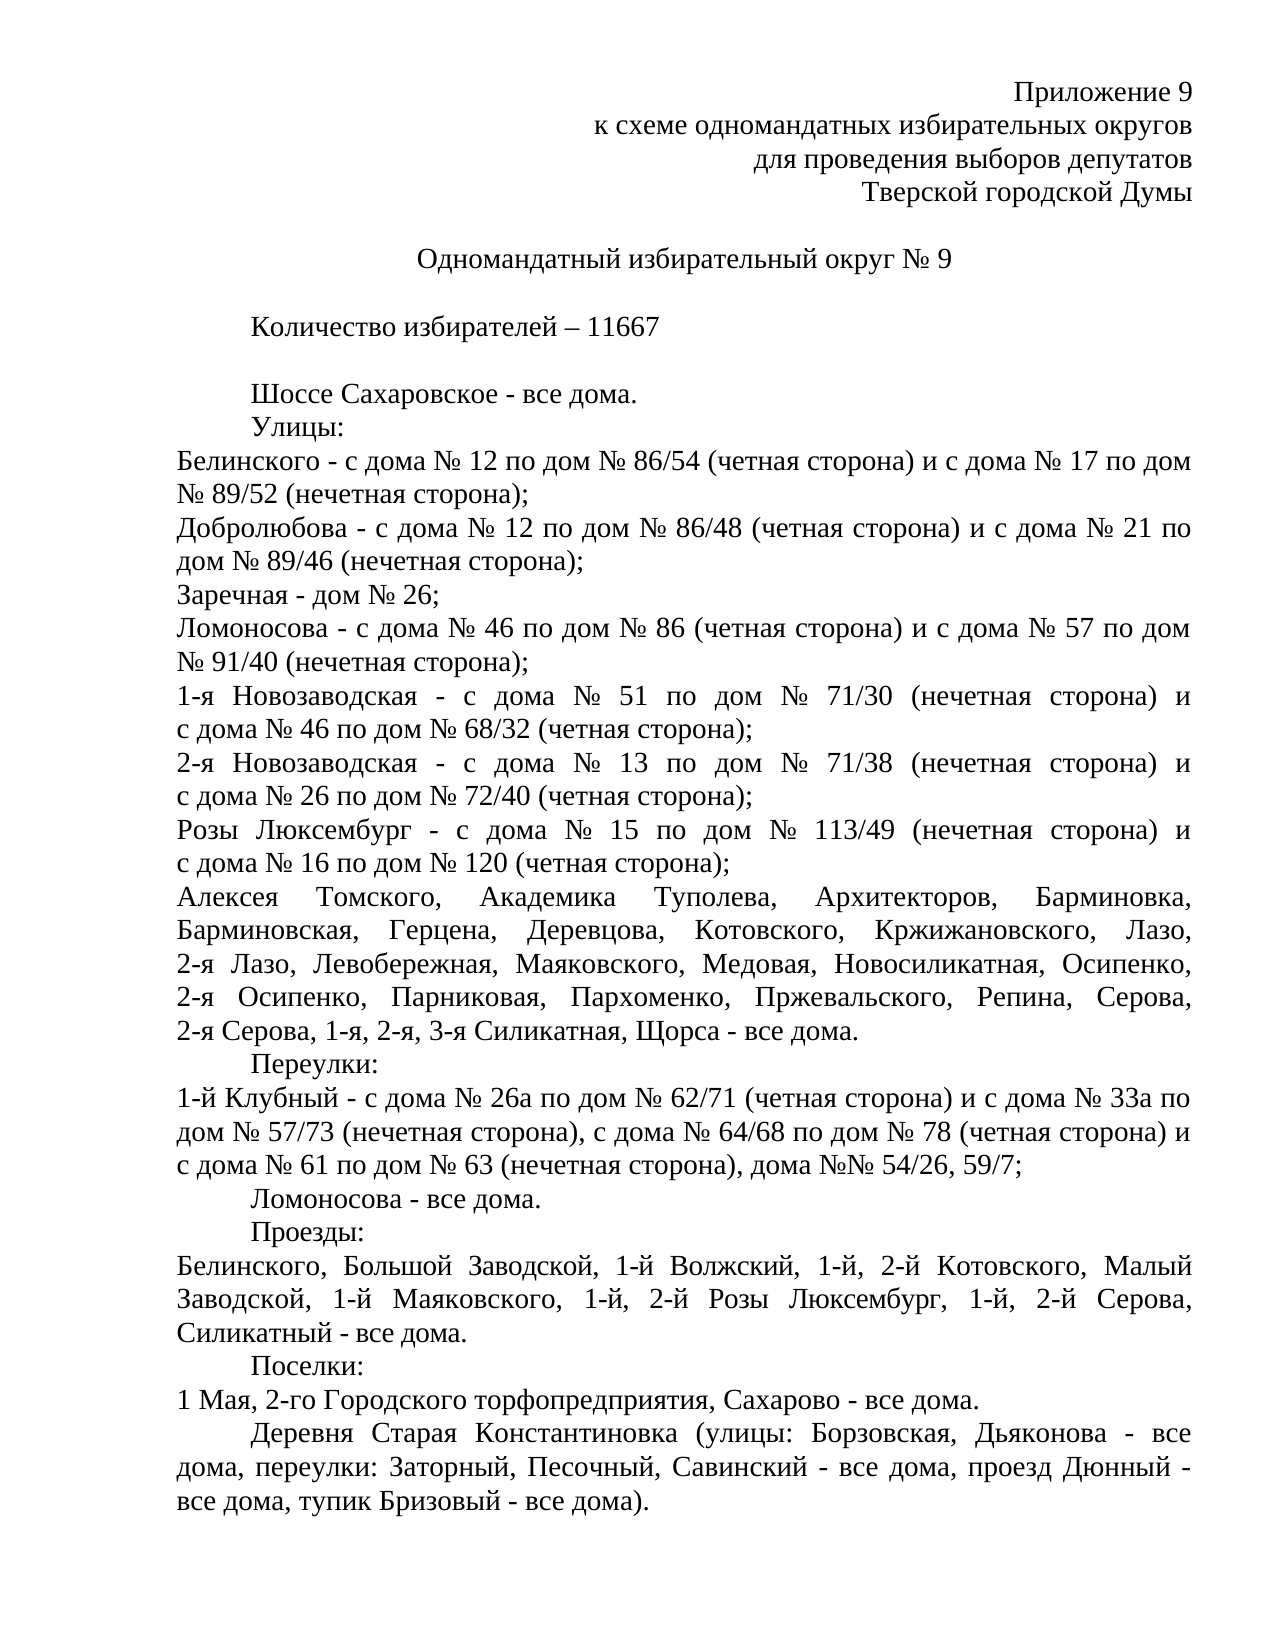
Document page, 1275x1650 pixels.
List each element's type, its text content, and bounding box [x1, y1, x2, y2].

text Проезды: [176, 1214, 1193, 1248]
text Тверской городской Думы [176, 174, 1193, 208]
text Деревня Старая Константиновка (улицы: Борзовская, Дьяконова - все дома, переулки: Заторный, Песочный, Савинский - все дома, проезд Дюнный - все дома, тупик Бризовый - все дома). [176, 1416, 1193, 1516]
text Количество избирателей – 11667 [176, 309, 1193, 342]
text Улицы: [176, 409, 1193, 443]
text Приложение 9 [176, 74, 1193, 107]
text 1-я Новозаводская - с дома № 51 по дом № 71/30 (нечетная сторона) и с дома № 46 по дом № 68/32 (четная сторона); [176, 678, 1193, 745]
text Переулки: [176, 1047, 1193, 1080]
text для проведения выборов депутатов [176, 141, 1193, 174]
text к схеме одномандатных избирательных округов [176, 107, 1193, 141]
text Белинского, Большой Заводской, 1-й Волжский, 1-й, 2-й Котовского, Малый Заводской, 1-й Маяковского, 1-й, 2-й Розы Люксембург, 1-й, 2-й Серова, Силикатный - все дома. [176, 1248, 1193, 1348]
text Розы Люксембург - с дома № 15 по дом № 113/49 (нечетная сторона) и с дома № 16 по дом № 120 (четная сторона); [176, 812, 1193, 879]
text Добролюбова - с дома № 12 по дом № 86/48 (четная сторона) и с дома № 21 по дом № 89/46 (нечетная сторона); [176, 510, 1193, 577]
text Заречная - дом № 26; [176, 577, 1193, 611]
text 2-я Новозаводская - с дома № 13 по дом № 71/38 (нечетная сторона) и с дома № 26 по дом № 72/40 (четная сторона); [176, 745, 1193, 812]
text Белинского - с дома № 12 по дом № 86/54 (четная сторона) и с дома № 17 по дом № 89/52 (нечетная сторона); [176, 443, 1193, 510]
text Алексея Томского, Академика Туполева, Архитекторов, Барминовка, Барминовская, Герцена, Деревцова, Котовского, Кржижановского, Лазо, 2-я Лазо, Левобережная, Маяковского, Медовая, Новосиликатная, Осипенко, 2-я Осипенко, Парниковая, Пархоменко, Пржевальского, Репина, Серова, 2-я Серова, 1-я, 2-я, 3-я Силикатная, Щорса - все дома. [176, 879, 1193, 1047]
text Поселки: [176, 1348, 1193, 1382]
text 1 Мая, 2-го Городского торфопредприятия, Сахарово - все дома. [176, 1382, 1193, 1416]
text Ломоносова - все дома. [176, 1181, 1193, 1214]
text Ломоносова - с дома № 46 по дом № 86 (четная сторона) и с дома № 57 по дом № 91/40 (нечетная сторона); [176, 611, 1193, 678]
text 1-й Клубный - с дома № 26а по дом № 62/71 (четная сторона) и с дома № 33а по дом № 57/73 (нечетная сторона), с дома № 64/68 по дом № 78 (четная сторона) и с дома № 61 по дом № 63 (нечетная сторона), дома №№ 54/26, 59/7; [176, 1080, 1193, 1181]
text Шоссе Сахаровское - все дома. [176, 376, 1193, 409]
text Одномандатный избирательный округ № 9 [176, 242, 1192, 275]
